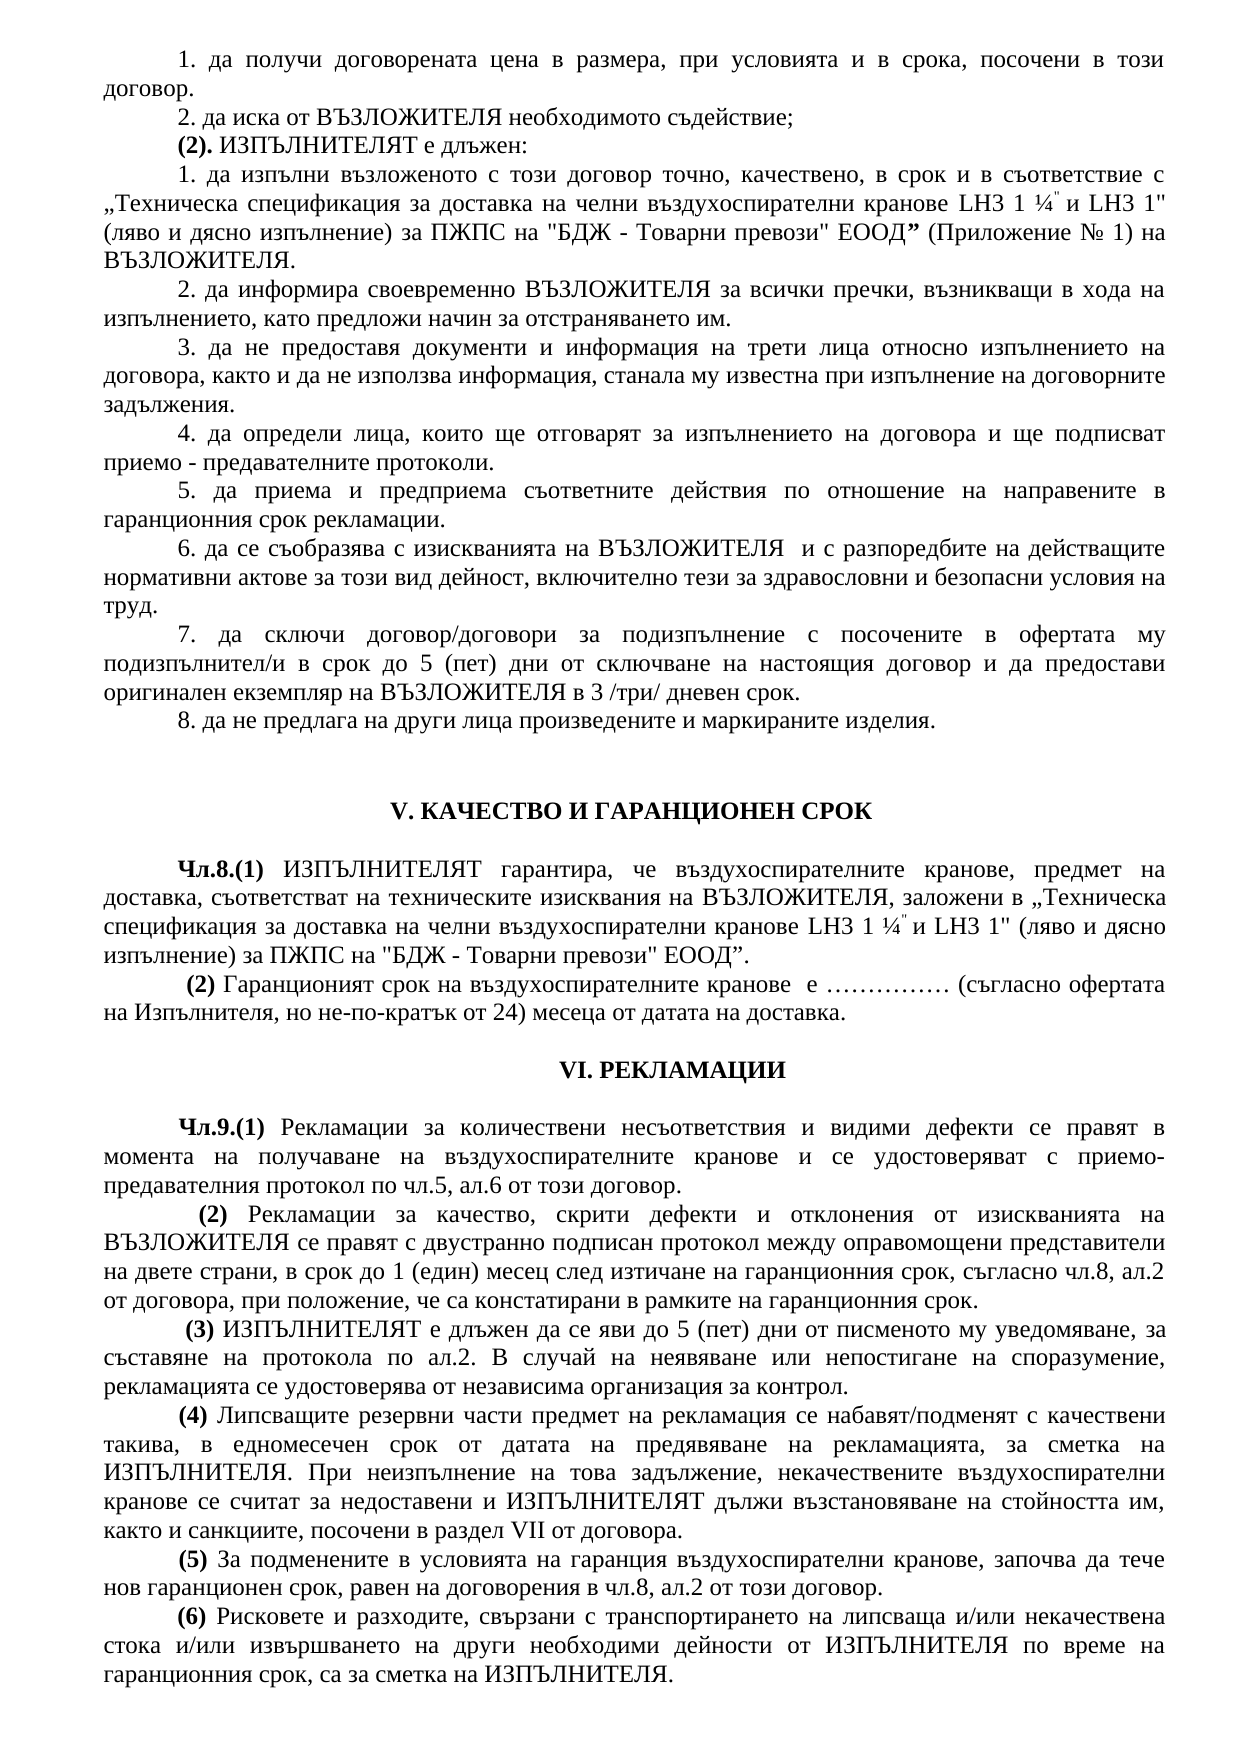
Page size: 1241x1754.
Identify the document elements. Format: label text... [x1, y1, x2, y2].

text Чл.8.(1) ИЗПЪЛНИТЕЛЯТ гарантира, че въздухоспирателните кранове, предмет на доставка, съответстват на техническите изисквания на Възложителя, заложени в „Техническа спецификация за доставка на челни въздухоспирателни кранове LH3 1 ¼" и LH3 1" (ляво и дясно изпълнение) за ПЖПС на "БДЖ - Товарни превози" ЕООД”. [103, 854, 1166, 969]
text 1. да получи договорената цена в размера, при условията и в срока, посочени в този договор. [103, 44, 1166, 102]
text (2) Гаранционият срок на въздухоспирателните кранове е …………… (съгласно офертата на Изпълнителя, но не-по-кратък от 24) месеца от датата на доставка. [103, 969, 1166, 1026]
text 2. да иска от ВЪЗЛОЖИТЕЛЯ необходимото съдействие; [103, 102, 1166, 131]
text 1. да изпълни възложеното с този договор точно, качествено, в срок и в съответствие с „Техническа спецификация за доставка на челни въздухоспирателни кранове LH3 1 ¼" и LH3 1" (ляво и дясно изпълнение) за ПЖПС на "БДЖ - Товарни превози" ЕООД” (Приложение № 1) на ВЪЗЛОЖИТЕЛЯ. [103, 159, 1166, 274]
text (6) Рисковете и разходите, свързани с транспортирането на липсваща и/или некачествена стока и/или извършването на други необходими дейности от ИЗПЪЛНИТЕЛЯ по време на гаранционния срок, са за сметка на ИЗПЪЛНИТЕЛЯ. [103, 1601, 1166, 1687]
text 8. да не предлага на други лица произведените и маркираните изделия. [103, 706, 1166, 734]
text 6. да се съобразява с изискванията на ВЪЗЛОЖИТЕЛЯ и с разпоредбите на действащите нормативни актове за този вид дейност, включително тези за здравословни и безопасни условия на труд. [103, 533, 1166, 619]
text VІ. РЕКЛАМАЦИИ [103, 1055, 1166, 1084]
text (2). ИЗПЪЛНИТЕЛЯТ e длъжен: [103, 131, 1166, 159]
text V. КАЧЕСТВО И ГАРАНЦИОНЕН СРОК [103, 796, 1159, 825]
text 4. да определи лица, които ще отговарят за изпълнението на договора и ще подписват приемо - предавателните протоколи. [103, 418, 1166, 476]
text 5. да приема и предприема съответните действия по отношение на направените в гаранционния срок рекламации. [103, 476, 1166, 533]
text Чл.9.(1) Рекламации за количествени несъответствия и видими дефекти се правят в момента на получаване на въздухоспирателните кранове и се удостоверяват с приемо-предавателния протокол по чл.5, ал.6 от този договор. [103, 1112, 1166, 1199]
text (4) Липсващите резервни части предмет на рекламация се набавят/подменят с качествени такива, в едномесечен срок от датата на предявяване на рекламацията, за сметка на ИЗПЪЛНИТЕЛЯ. При неизпълнение на това задължение, некачествените въздухоспирателни кранове се считат за недоставени и ИЗПЪЛНИТЕЛЯТ дължи възстановяване на стойността им, както и санкциите, посочени в раздел VІІ от договора. [103, 1400, 1166, 1544]
text (2) Рекламации за качество, скрити дефекти и отклонения от изискванията на Възложителя се правят с двустранно подписан протокол между оправомощени представители на двете страни, в срок до 1 (един) месец след изтичане на гаранционния срок, съгласно чл.8, ал.2 от договора, при положение, че са констатирани в рамките на гаранционния срок. [103, 1199, 1166, 1314]
text 2. да информира своевременно ВЪЗЛОЖИТЕЛЯ за всички пречки, възникващи в хода на изпълнението, като предложи начин за отстраняването им. [103, 274, 1166, 332]
text (5) За подменените в условията на гаранция въздухоспирателни кранове, започва да тече нов гаранционен срок, равен на договорения в чл.8, ал.2 от този договор. [103, 1544, 1166, 1601]
text 3. да не предоставя документи и информация на трети лица относно изпълнението на договора, както и да не използва информация, станала му известна при изпълнение на договорните задължения. [103, 332, 1166, 418]
text (3) Изпълнителят е длъжен да се яви до 5 (пет) дни от писменото му уведомяване, за съставяне на протокола по ал.2. В случай на неявяване или непостигане на споразумение, рекламацията се удостоверява от независима организация за контрол. [103, 1314, 1166, 1400]
text 7. да сключи договор/договори за подизпълнение с посочените в офертата му подизпълнител/и в срок до 5 (пет) дни от сключване на настоящия договор и да предостави оригинален екземпляр на Възложителя в 3 /три/ дневен срок. [103, 619, 1166, 706]
